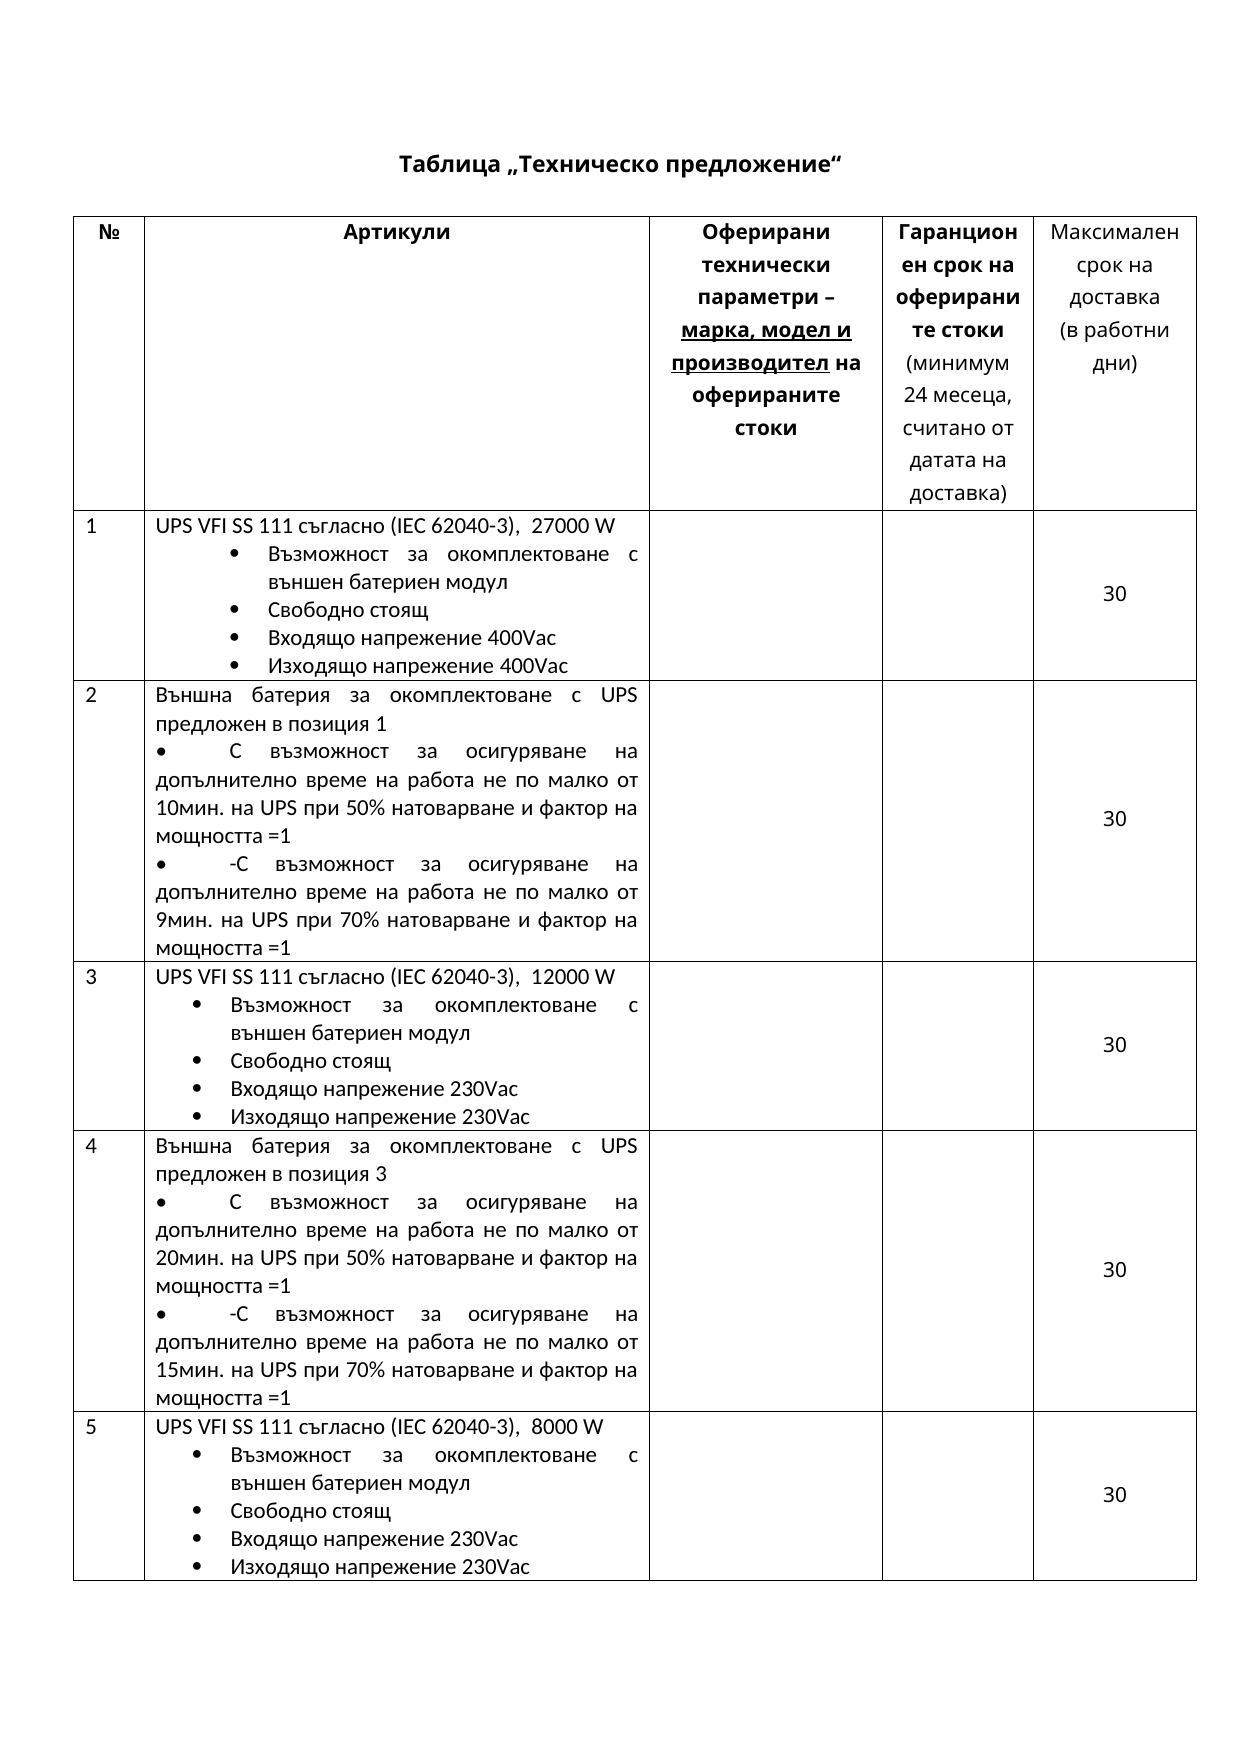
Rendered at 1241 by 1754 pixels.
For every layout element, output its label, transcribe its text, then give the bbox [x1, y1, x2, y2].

table_cell [883, 962, 1033, 1130]
table_cell 30 [1034, 511, 1196, 679]
table_header Артикули [145, 217, 649, 510]
table_cell [883, 511, 1033, 679]
table_cell 1 [74, 511, 144, 679]
table_cell [883, 681, 1033, 961]
table_cell [650, 511, 882, 679]
table_header Оферирани технически параметри – марка, модел и производител на оферираните стоки [650, 217, 882, 510]
table_cell 5 [74, 1412, 144, 1580]
table_cell UPS VFI SS 111 съгласно (IEC 62040-3), 27000 W Възможност за окомплектоване с външен батериен модул Свободно стоящ Входящо напрежение 400Vac Изходящо напрежение 400Vac [145, 511, 649, 679]
table_header Гаранционен срок на оферираните стоки (минимум 24 месеца, считано от датата на доставка) [883, 217, 1033, 510]
table_cell [883, 1131, 1033, 1411]
table_cell Външна батерия за окомплектоване с UPS предложен в позиция 1 • С възможност за осигуряване на допълнително време на работа не по малко от 10мин. на UPS при 50% натоварване и фактор на мощността =1 • -С възможност за осигуряване на допълнително време на работа не по малко от 9мин. на UPS при 70% натоварване и фактор на мощността =1 [145, 681, 649, 961]
table_cell 30 [1034, 1131, 1196, 1411]
table_cell 3 [74, 962, 144, 1130]
table_cell UPS VFI SS 111 съгласно (IEC 62040-3), 12000 W Възможност за окомплектоване с външен батериен модул Свободно стоящ Входящо напрежение 230Vac Изходящо напрежение 230Vac [145, 962, 649, 1130]
table_cell [883, 1412, 1033, 1580]
table_header Максимален срок на доставка (в работни дни) [1034, 217, 1196, 510]
table_cell [650, 962, 882, 1130]
table_cell 30 [1034, 681, 1196, 961]
table_cell 4 [74, 1131, 144, 1411]
table_cell UPS VFI SS 111 съгласно (IEC 62040-3), 8000 W Възможност за окомплектоване с външен батериен модул Свободно стоящ Входящо напрежение 230Vac Изходящо напрежение 230Vac [145, 1412, 649, 1580]
table_cell 30 [1034, 962, 1196, 1130]
table_cell [650, 1131, 882, 1411]
table_header № [74, 217, 144, 510]
table_cell [650, 681, 882, 961]
table_cell Външна батерия за окомплектоване с UPS предложен в позиция 3 • С възможност за осигуряване на допълнително време на работа не по малко от 20мин. на UPS при 50% натоварване и фактор на мощността =1 • -С възможност за осигуряване на допълнително време на работа не по малко от 15мин. на UPS при 70% натоварване и фактор на мощността =1 [145, 1131, 649, 1411]
table_cell 2 [74, 681, 144, 961]
table_cell [650, 1412, 882, 1580]
table_cell 30 [1034, 1412, 1196, 1580]
list Таблица „Техническо предложение“ [148, 148, 1092, 179]
